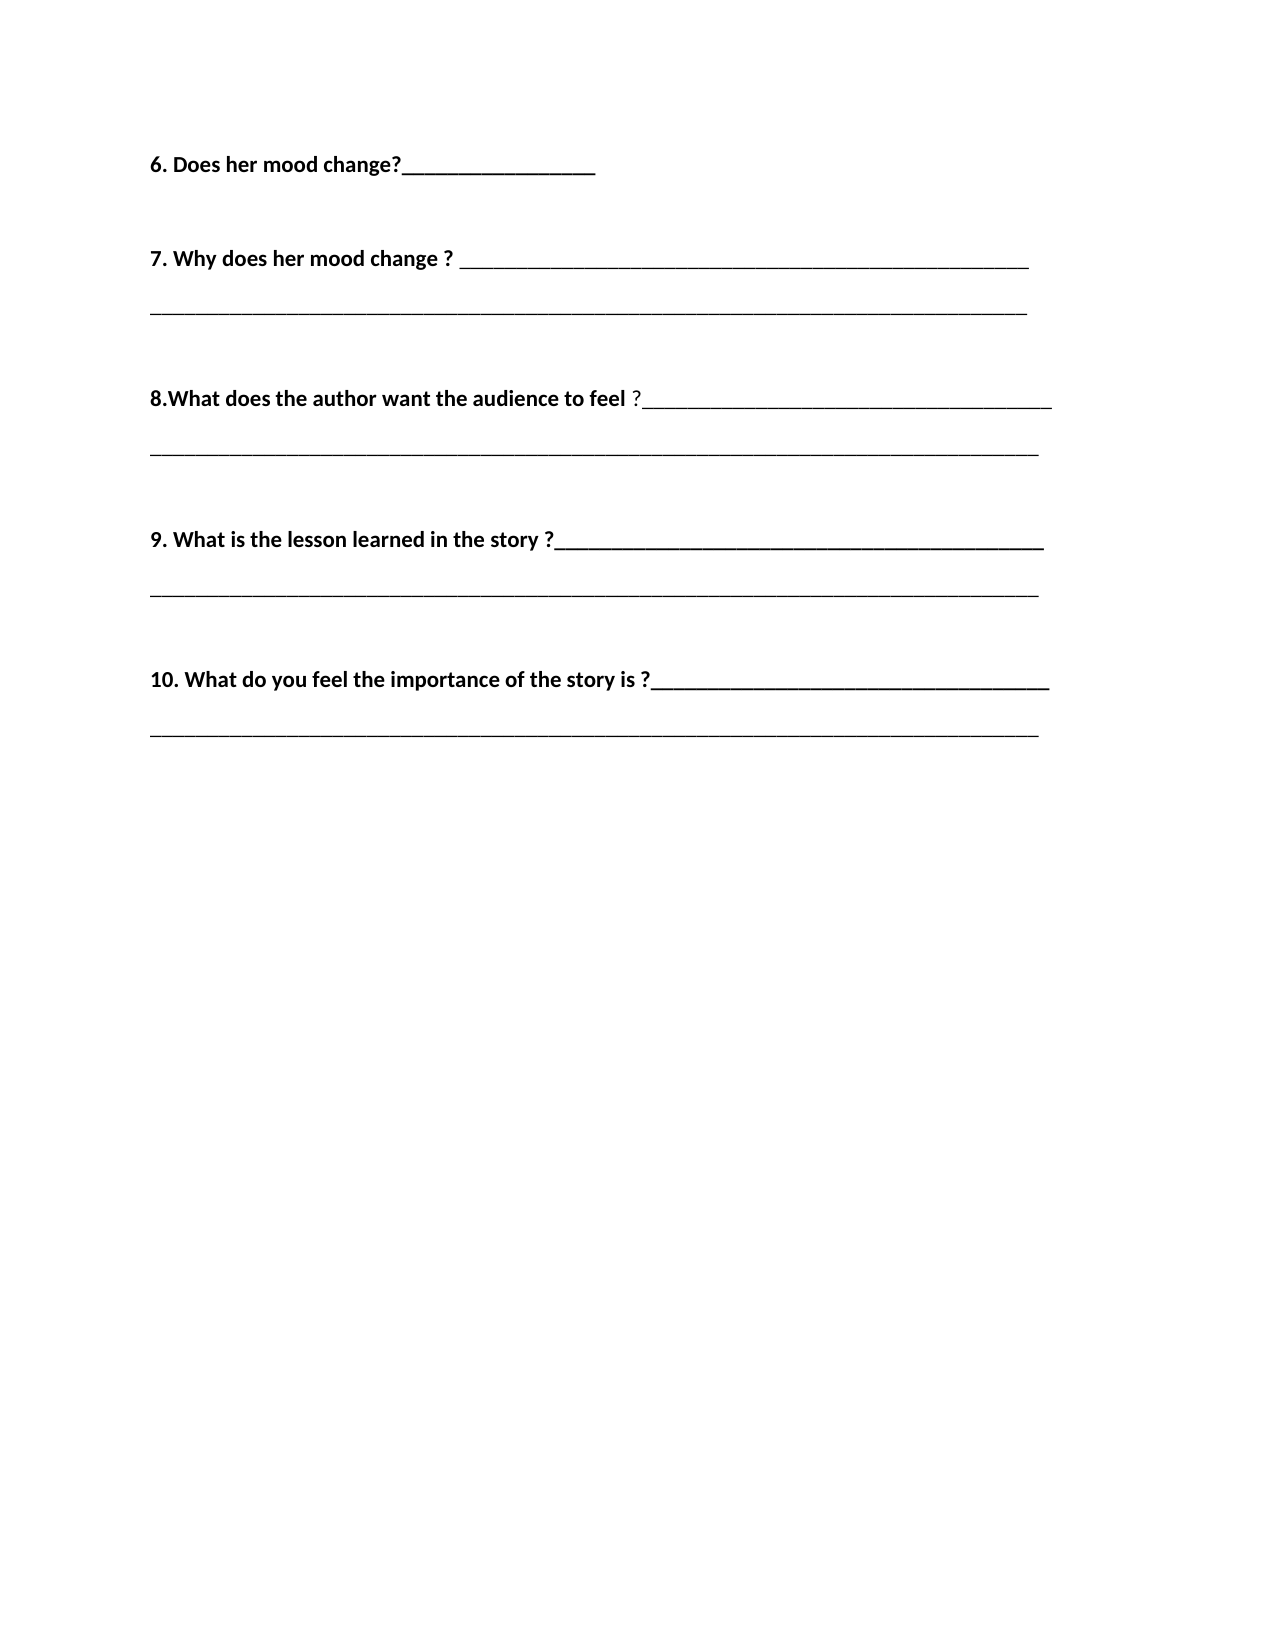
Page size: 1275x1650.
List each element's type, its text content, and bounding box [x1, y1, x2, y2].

text ______________________________________________________________________________ [150, 712, 1125, 741]
text ______________________________________________________________________________ [150, 572, 1125, 600]
text 7. Why does her mood change ? __________________________________________________ [150, 244, 1125, 272]
text 10. What do you feel the importance of the story is ?___________________________________ [150, 666, 1125, 694]
text ______________________________________________________________________________ [150, 431, 1125, 459]
text _____________________________________________________________________________ [150, 291, 1125, 319]
text 9. What is the lesson learned in the story ?___________________________________________ [150, 525, 1125, 553]
text 8.What does the author want the audience to feel ?____________________________________ [150, 384, 1125, 412]
text 6. Does her mood change?_________________ [150, 150, 1125, 178]
